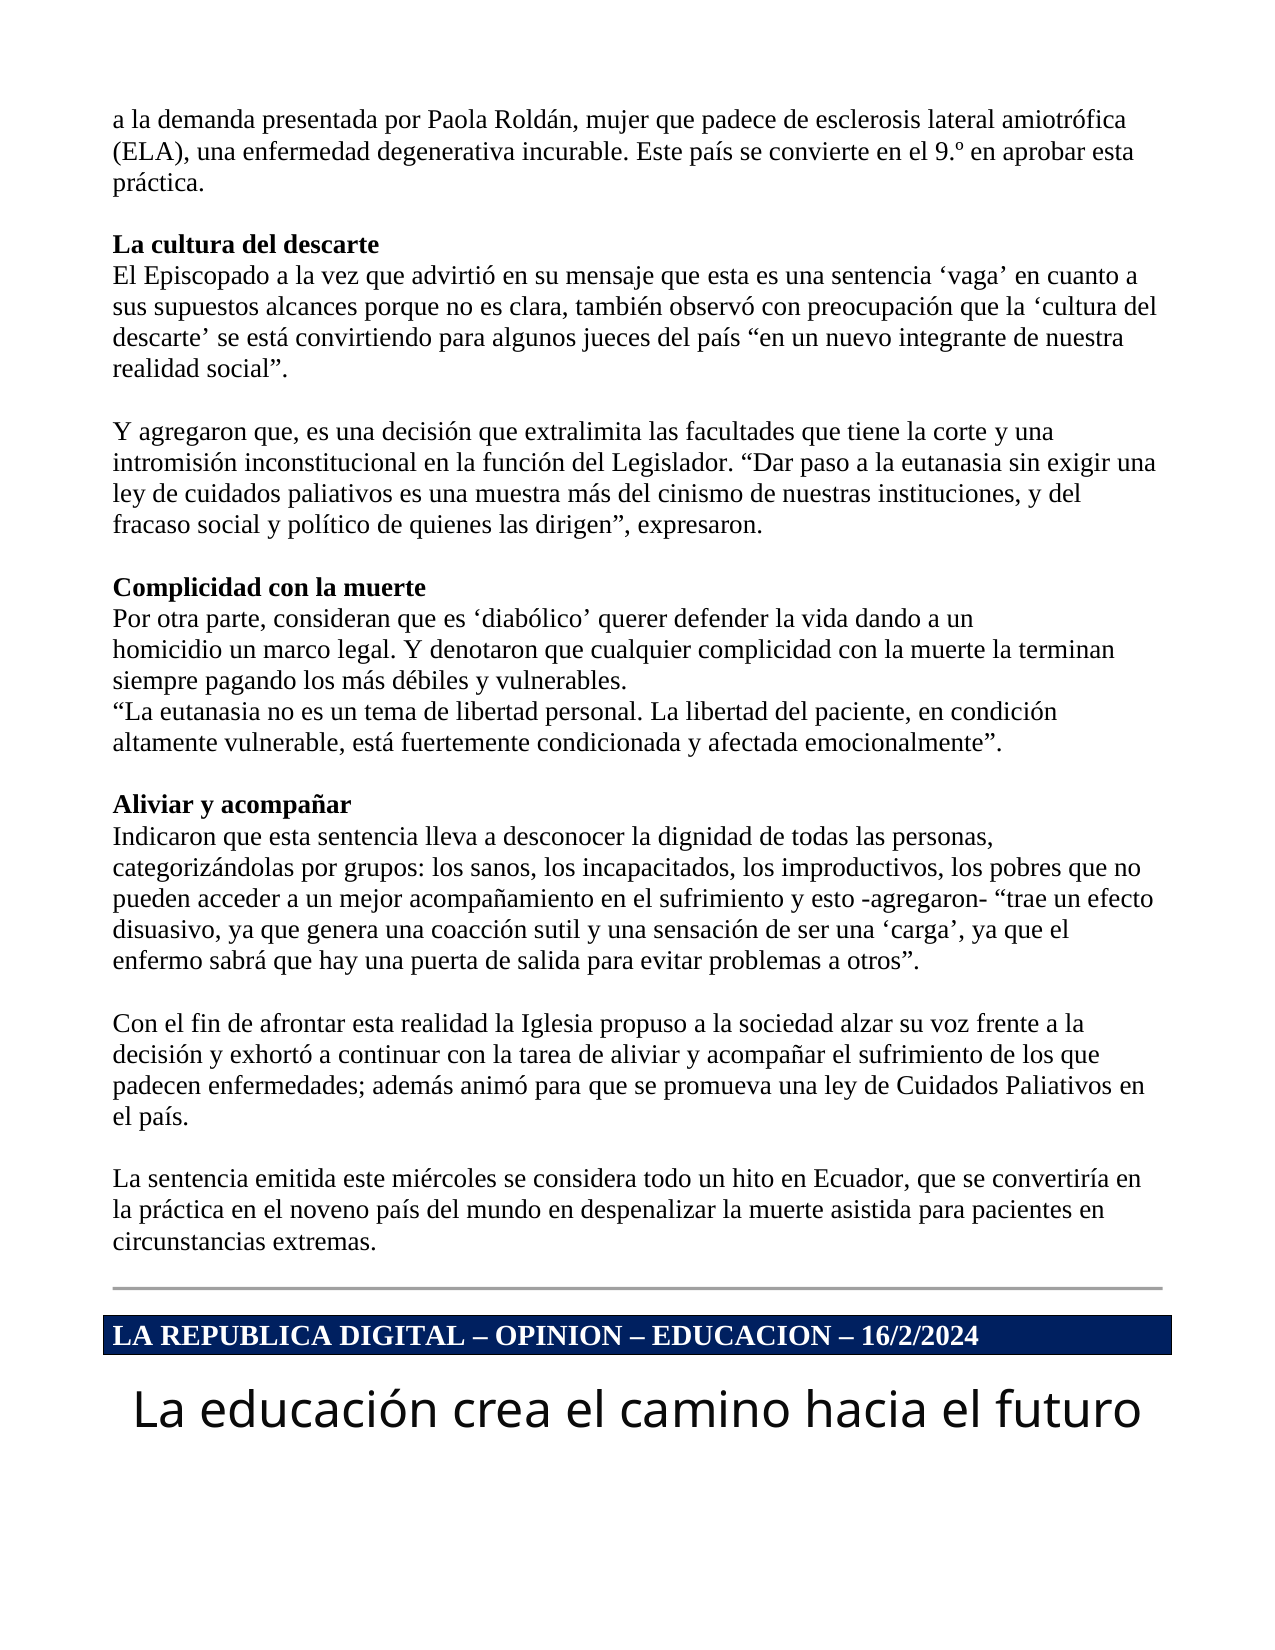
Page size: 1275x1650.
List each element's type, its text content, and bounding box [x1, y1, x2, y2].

text La cultura del descarte [112, 228, 1162, 259]
text “La eutanasia no es un tema de libertad personal. La libertad del paciente, en condición altamente vulnerable, está fuertemente condicionada y afectada emocionalmente”. [112, 695, 1162, 757]
text La sentencia emitida este miércoles se considera todo un hito en Ecuador, que se convertiría en la práctica en el noveno país del mundo en despenalizar la muerte asistida para pacientes en circunstancias extremas. [112, 1162, 1162, 1256]
text Indicaron que esta sentencia lleva a desconocer la dignidad de todas las personas, categorizándolas por grupos: los sanos, los incapacitados, los improductivos, los pobres que no pueden acceder a un mejor acompañamiento en el sufrimiento y esto -agregaron- “trae un efecto disuasivo, ya que genera una coacción sutil y una sensación de ser una ‘carga’, ya que el enfermo sabrá que hay una puerta de salida para evitar problemas a otros”. [112, 820, 1162, 976]
text Aliviar y acompañar [112, 789, 1162, 820]
subtitle La educación crea el camino hacia el futuro [112, 1374, 1162, 1442]
text Por otra parte, consideran que es ‘diabólico’ querer defender la vida dando a un homicidio un marco legal. Y denotaron que cualquier complicidad con la muerte la terminan siempre pagando los más débiles y vulnerables. [112, 602, 1162, 695]
text LA REPUBLICA DIGITAL – OPINION – EDUCACION – 16/2/2024 [104, 1316, 1171, 1354]
text Y agregaron que, es una decisión que extralimita las facultades que tiene la corte y una intromisión inconstitucional en la función del Legislador. “Dar paso a la eutanasia sin exigir una ley de cuidados paliativos es una muestra más del cinismo de nuestras instituciones, y del fracaso social y político de quienes las dirigen”, expresaron. [112, 415, 1162, 539]
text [112, 103, 1162, 197]
text El Episcopado a la vez que advirtió en su mensaje que esta es una sentencia ‘vaga’ en cuanto a sus supuestos alcances porque no es clara, también observó con preocupación que la ‘cultura del descarte’ se está convirtiendo para algunos jueces del país “en un nuevo integrante de nuestra realidad social”. [112, 259, 1162, 384]
text Complicidad con la muerte [112, 571, 1162, 602]
text Con el fin de afrontar esta realidad la Iglesia propuso a la sociedad alzar su voz frente a la decisión y exhortó a continuar con la tarea de aliviar y acompañar el sufrimiento de los que padecen enfermedades; además animó para que se promueva una ley de Cuidados Paliativos en el país. [112, 1007, 1162, 1131]
